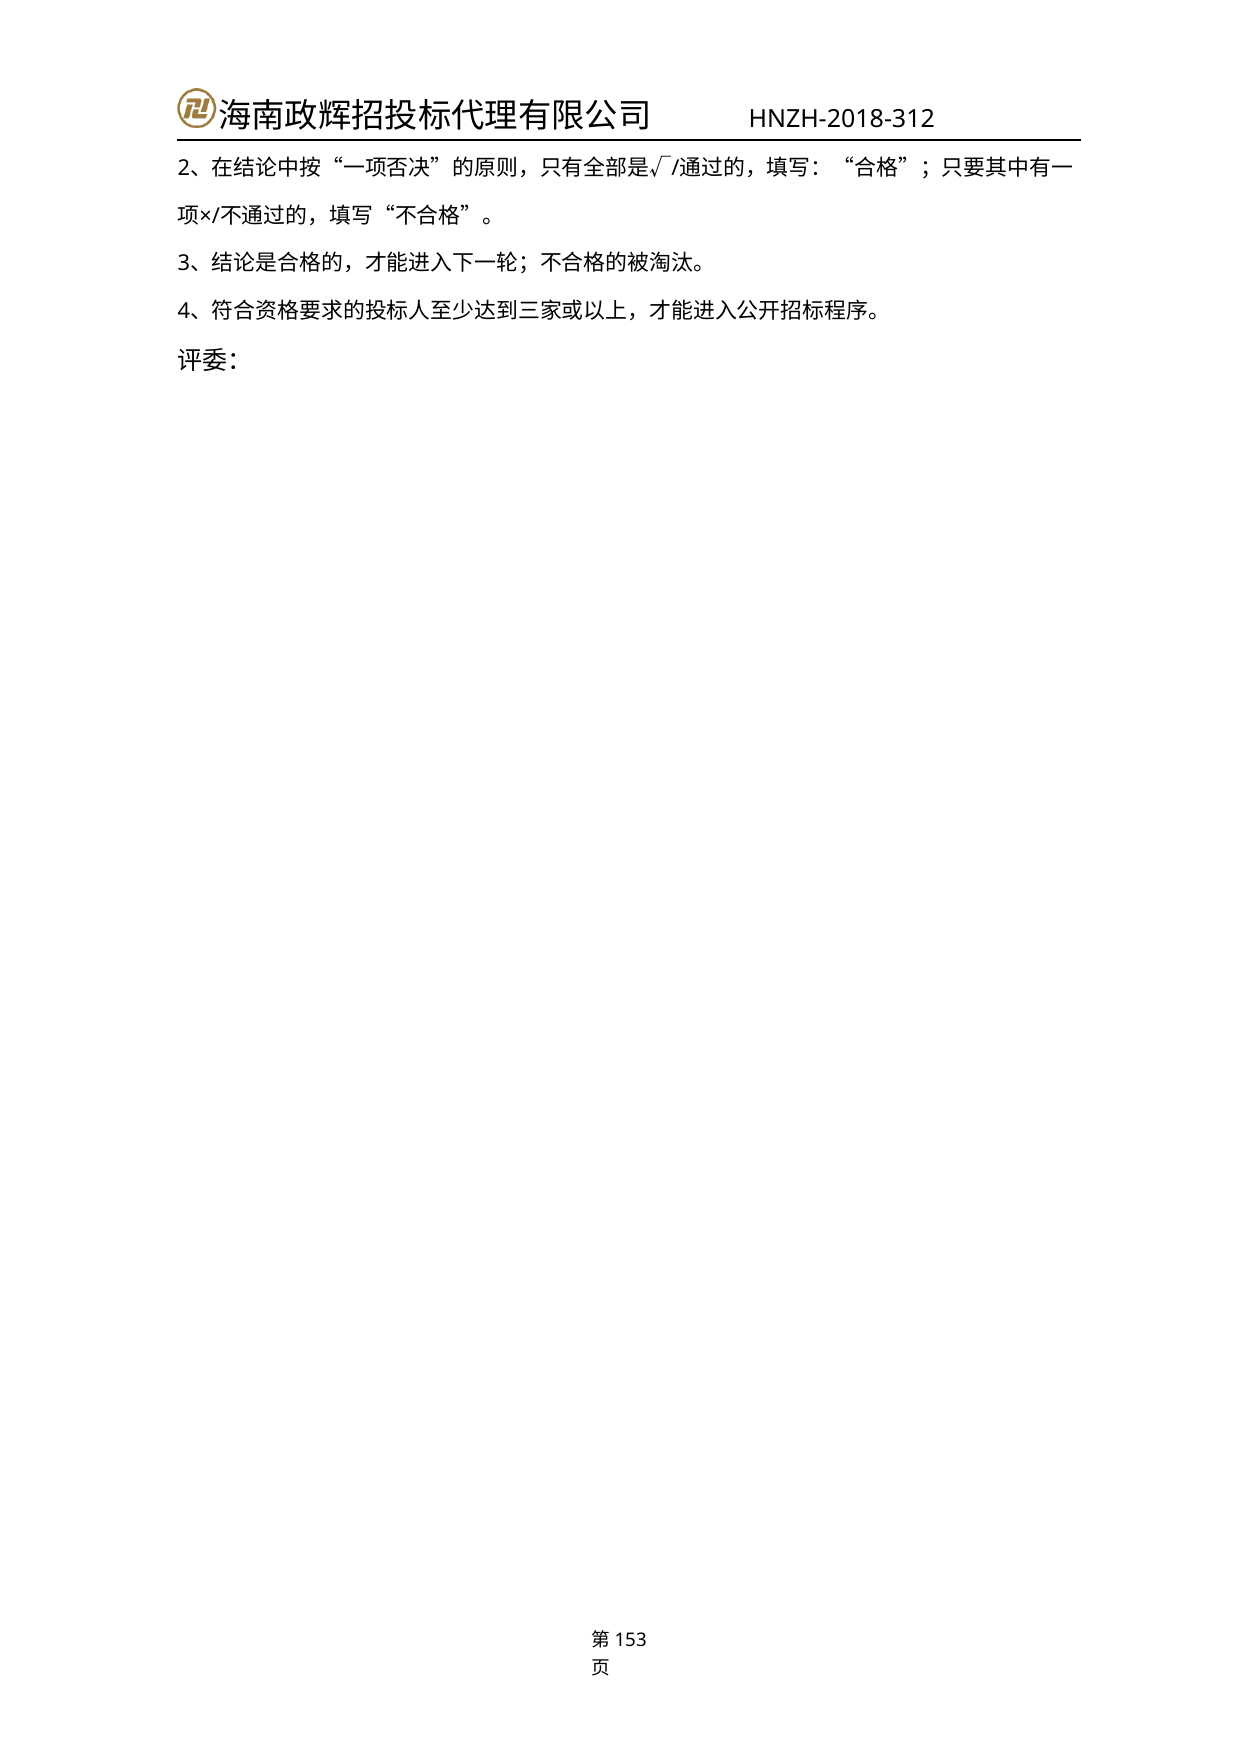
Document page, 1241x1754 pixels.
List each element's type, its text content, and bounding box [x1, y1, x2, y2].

text 3、结论是合格的，才能进入下一轮；不合格的被淘汰。 [177, 245, 1081, 277]
picture [177, 88, 218, 128]
text 2、在结论中按“一项否决”的原则，只有全部是√/通过的，填写：“合格”；只要其中有一项×/不通过的，填写“不合格”。 [177, 150, 1081, 229]
text 评委：附表2 技术、商务评分表 [177, 340, 1081, 377]
text 4、符合资格要求的投标人至少达到三家或以上，才能进入公开招标程序。 [177, 293, 1081, 324]
